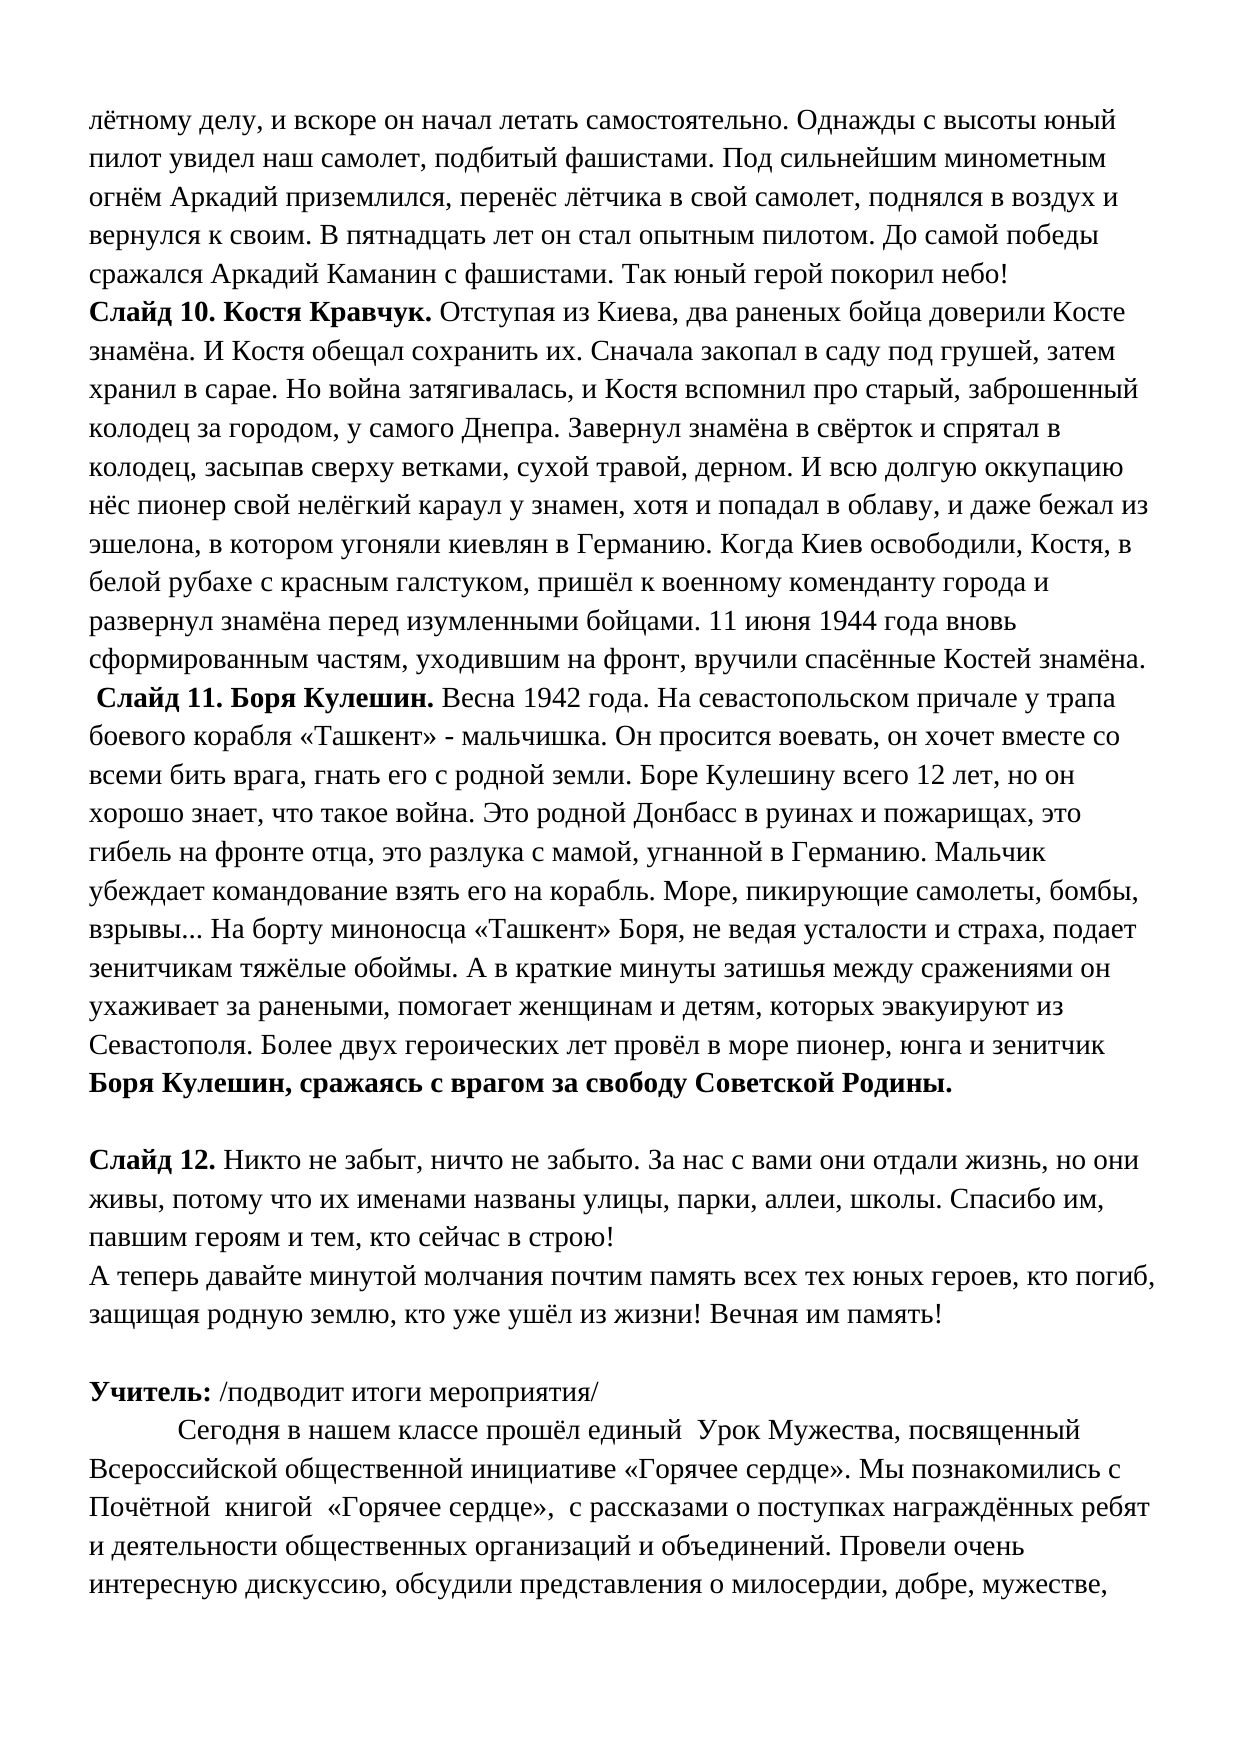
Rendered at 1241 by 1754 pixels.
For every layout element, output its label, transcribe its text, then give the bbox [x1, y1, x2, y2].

text А теперь давайте минутой молчания почтим память всех тех юных героев, кто погиб, защищая родную землю, кто уже ушёл из жизни! Вечная им память! [88, 1258, 1166, 1330]
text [88, 102, 1166, 289]
text Учитель: /подводит итоги мероприятия/ [88, 1374, 1166, 1407]
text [88, 1412, 1166, 1600]
text Слайд 12. Никто не забыт, ничто не забыто. За нас с вами они отдали жизнь, но они живы, потому что их именами названы улицы, парки, аллеи, школы. Спасибо им, павшим героям и тем, кто сейчас в строю! [88, 1142, 1166, 1253]
text Слайд 10. Костя Кравчук. Отступая из Киева, два раненых бойца доверили Косте знамёна. И Костя обещал сохранить их. Сначала закопал в саду под грушей, затем хранил в сарае. Но война затягивалась, и Костя вспомнил про старый, заброшенный колодец за городом, у самого Днепра. Завернул знамёна в свёрток и спрятал в колодец, засыпав сверху ветками, сухой травой, дерном. И всю долгую оккупацию нёс пионер свой нелёгкий караул у знамен, хотя и попадал в облаву, и даже бежал из эшелона, в котором угоняли киевлян в Германию. Когда Киев освободили, Костя, в белой рубахе с красным галстуком, пришёл к военному коменданту города и развернул знамёна перед изумленными бойцами. 11 июня 1944 года вновь сформированным частям, уходившим на фронт, вручили спасённые Костей знамёна. [88, 294, 1166, 675]
text Слайд 11. Боря Кулешин. Весна 1942 года. На севастопольском причале у трапа боевого корабля «Ташкент» - мальчишка. Он просится воевать, он хочет вместе со всеми бить врага, гнать его с родной земли. Боре Кулешину всего 12 лет, но он хорошо знает, что такое война. Это родной Донбасс в руинах и пожарищах, это гибель на фронте отца, это разлука с мамой, угнанной в Германию. Мальчик убеждает командование взять его на корабль. Море, пикирующие самолеты, бомбы, взрывы... На борту миноносца «Ташкент» Боря, не ведая усталости и страха, подает зенитчикам тяжёлые обоймы. А в краткие минуты затишья между сражениями он ухаживает за ранеными, помогает женщинам и детям, которых эвакуируют из Севастополя. Более двух героических лет провёл в море пионер, юнга и зенитчик Боря Кулешин, сражаясь с врагом за свободу Советской Родины. [88, 680, 1166, 1099]
